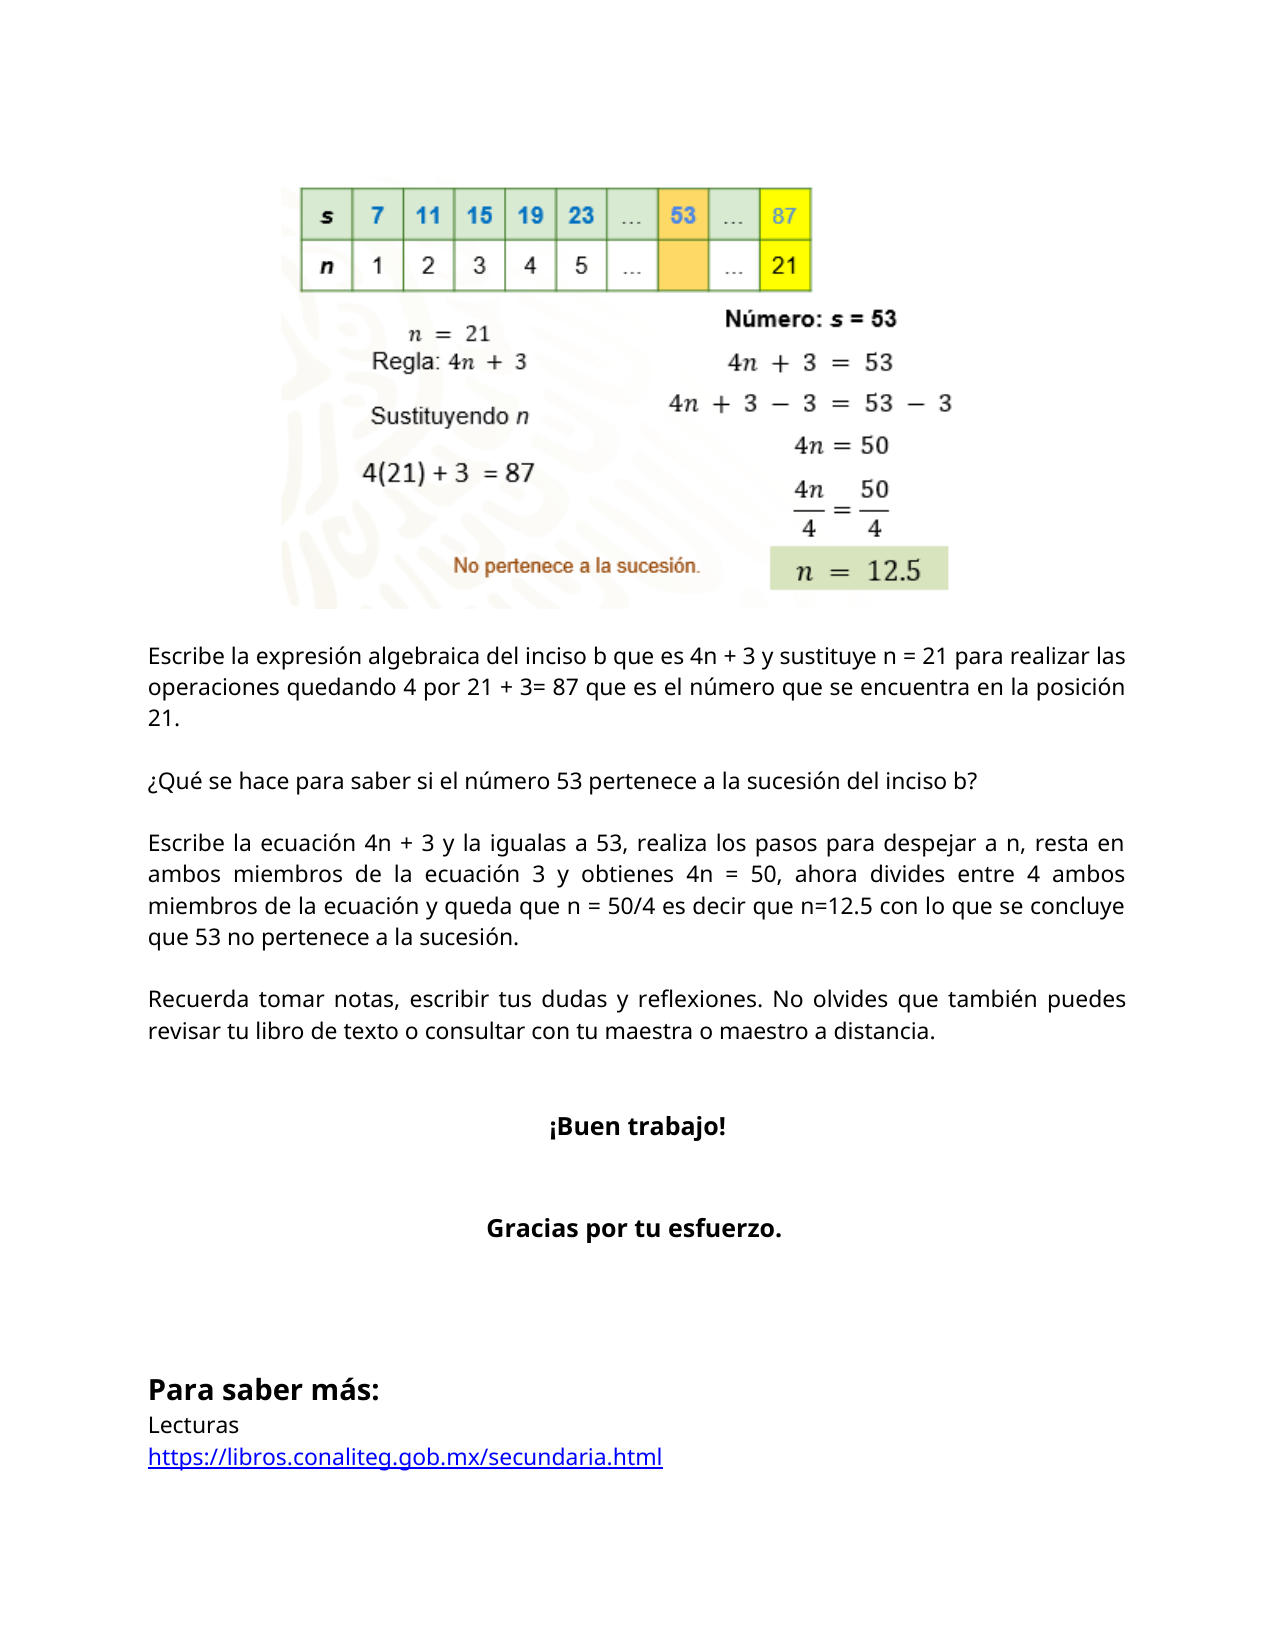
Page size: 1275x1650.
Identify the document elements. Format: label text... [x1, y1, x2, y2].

text Recuerda tomar notas, escribir tus dudas y reflexiones. No olvides que también puedes revisar tu libro de texto o consultar con tu maestra o maestro a distancia. [148, 983, 1127, 1046]
text Gracias por tu esfuerzo. [148, 1211, 1127, 1245]
text Escribe la ecuación 4n + 3 y la igualas a 53, realiza los pasos para despejar a n, resta en ambos miembros de la ecuación 3 y obtienes 4n = 50, ahora divides entre 4 ambos miembros de la ecuación y queda que n = 50/4 es decir que n=12.5 con lo que se concluye que 53 no pertenece a la sucesión. [148, 827, 1127, 952]
text https://libros.conaliteg.gob.mx/secundaria.html [148, 1441, 1127, 1472]
picture [281, 177, 994, 609]
text Para saber más: [148, 1370, 1127, 1409]
text Lecturas [148, 1409, 1127, 1441]
text Escribe la expresión algebraica del inciso b que es 4n + 3 y sustituye n = 21 para realizar las operaciones quedando 4 por 21 + 3= 87 que es el número que se encuentra en la posición 21. [148, 640, 1127, 733]
text ¿Qué se hace para saber si el número 53 pertenece a la sucesión del inciso b? [148, 765, 1127, 796]
text ¡Buen trabajo! [148, 1108, 1127, 1142]
